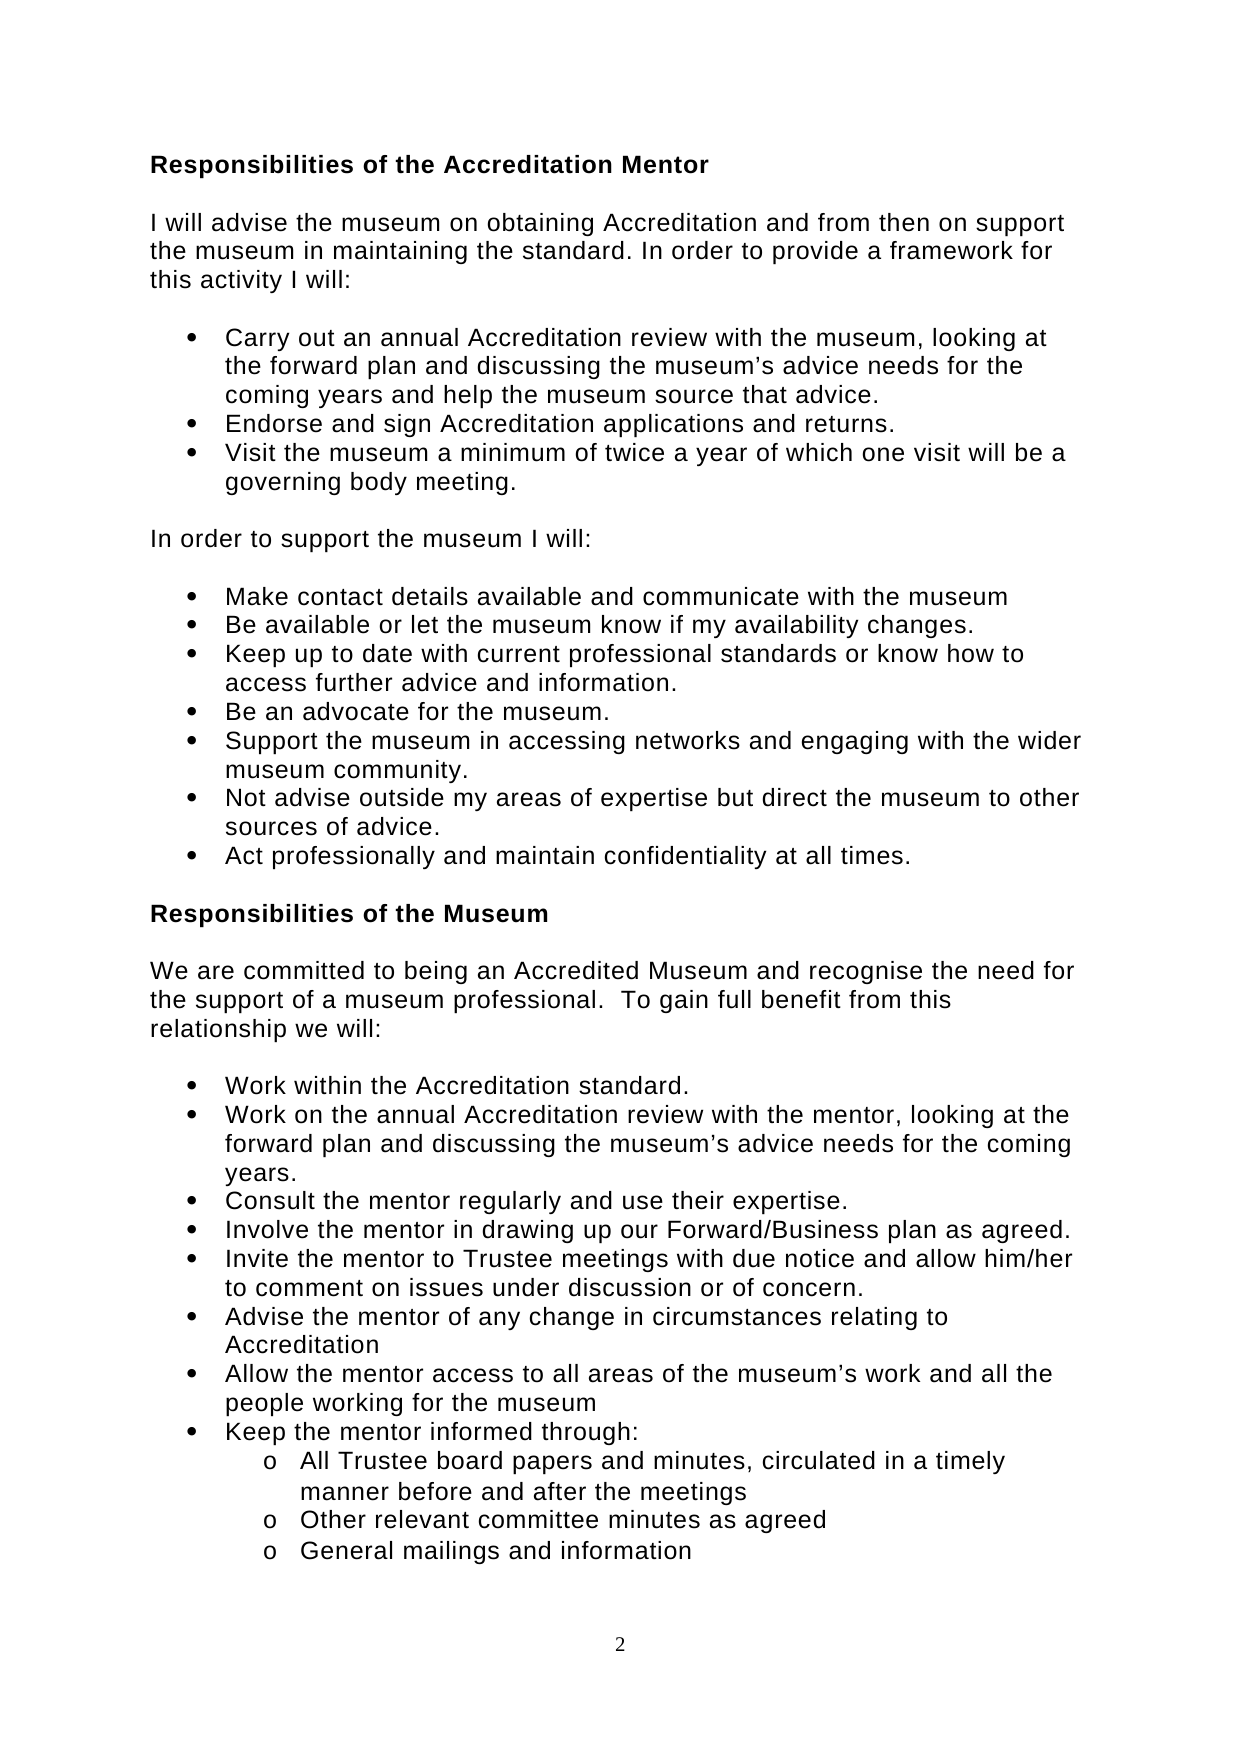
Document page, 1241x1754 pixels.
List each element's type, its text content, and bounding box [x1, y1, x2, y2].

list All Trustee board papers and minutes, circulated in a timely manner before and after the meetings [262, 1446, 1090, 1505]
list Endorse and sign Accreditation applications and returns. [187, 409, 1090, 438]
list Allow the mentor access to all areas of the museum’s work and all the people working for the museum [187, 1359, 1090, 1417]
list Support the museum in accessing networks and engaging with the wider museum community. [187, 726, 1090, 783]
list Keep the mentor informed through: [187, 1417, 1090, 1446]
text Responsibilities of the Accreditation Mentor [150, 150, 1090, 179]
list Act professionally and maintain confidentiality at all times. [187, 841, 1090, 870]
list Other relevant committee minutes as agreed [262, 1505, 1090, 1536]
list Invite the mentor to Trustee meetings with due notice and allow him/her to comment on issues under discussion or of concern. [187, 1244, 1090, 1302]
list Visit the museum a minimum of twice a year of which one visit will be a governing body meeting. [187, 438, 1090, 495]
list Be available or let the museum know if my availability changes. [187, 610, 1090, 639]
list General mailings and information [262, 1536, 1090, 1567]
list Not advise outside my areas of expertise but direct the museum to other sources of advice. [187, 783, 1090, 841]
list Work within the Accreditation standard. [187, 1071, 1090, 1100]
list Be an advocate for the museum. [187, 697, 1090, 726]
list Advise the mentor of any change in circumstances relating to Accreditation [187, 1302, 1090, 1359]
text In order to support the museum I will: [150, 524, 1090, 553]
text I will advise the museum on obtaining Accreditation and from then on support the museum in maintaining the standard. In order to provide a framework for this activity I will: [150, 207, 1090, 294]
list Involve the mentor in drawing up our Forward/Business plan as agreed. [187, 1215, 1090, 1244]
list Make contact details available and communicate with the museum [187, 582, 1090, 610]
list Consult the mentor regularly and use their expertise. [187, 1186, 1090, 1215]
text We are committed to being an Accredited Museum and recognise the need for the support of a museum professional. To gain full benefit from this relationship we will: [150, 956, 1090, 1042]
list Carry out an annual Accreditation review with the museum, looking at the forward plan and discussing the museum’s advice needs for the coming years and help the museum source that advice. [187, 322, 1090, 409]
list Work on the annual Accreditation review with the mentor, looking at the forward plan and discussing the museum’s advice needs for the coming years. [187, 1100, 1090, 1186]
list Keep up to date with current professional standards or know how to access further advice and information. [187, 639, 1090, 697]
text Responsibilities of the Museum [150, 898, 1090, 927]
